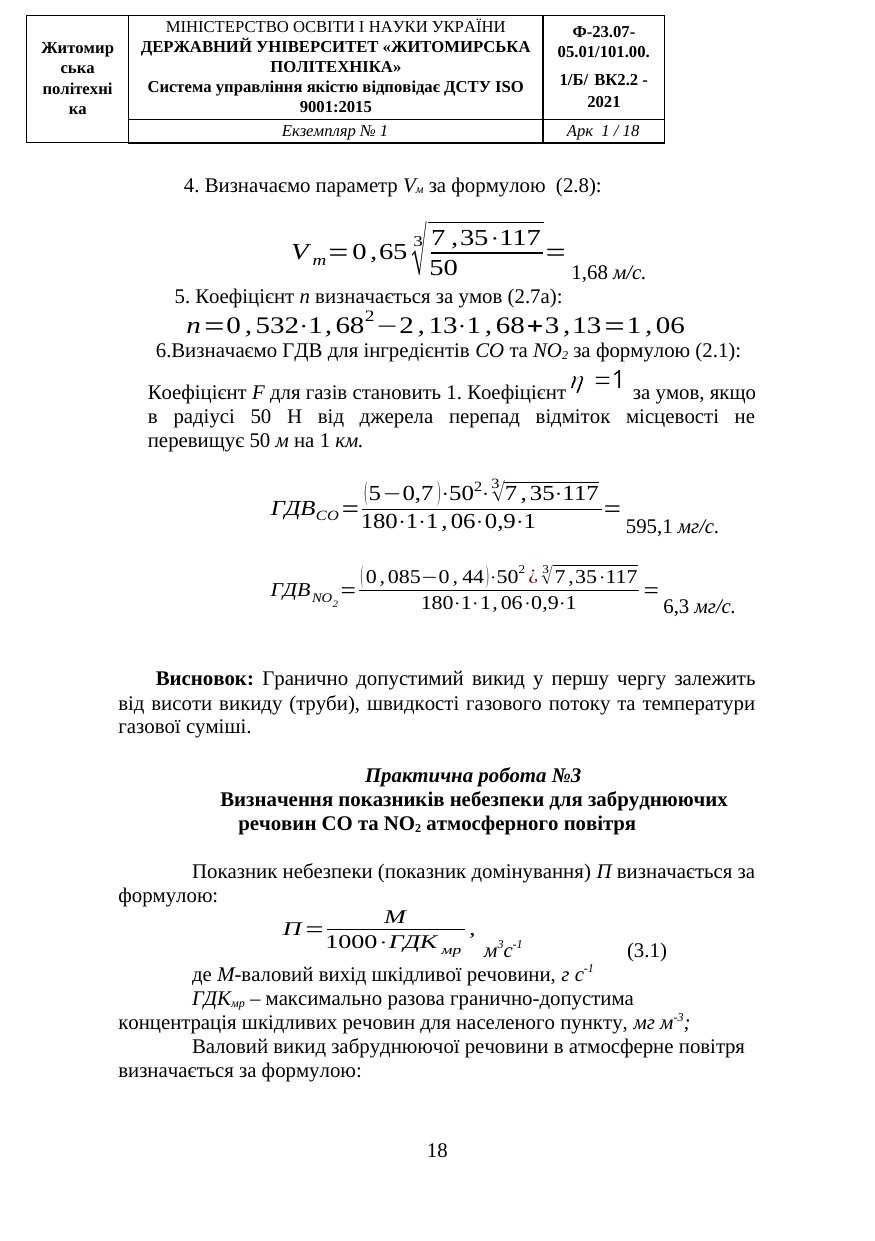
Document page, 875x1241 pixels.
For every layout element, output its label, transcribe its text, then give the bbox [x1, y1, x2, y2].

list 4. Визначаємо параметр Vм за формулою (2.8): [184, 173, 756, 197]
text де М-валовий вихід шкідливої речовини, г с-1 [118, 962, 756, 986]
text Висновок: Гранично допустимий викид у першу чергу залежить від висоти викиду (труби), швидкості газового потоку та температури газової суміші. [118, 666, 756, 738]
text Визначення показників небезпеки для забруднюючих речовин CO та NO2 атмосферного повітря [118, 787, 756, 835]
text Валовий викид забруднюючої речовини в атмосферне повітря визначається за формулою: [118, 1034, 756, 1082]
text м3с-1 (3.1) [118, 907, 756, 962]
list Коефіцієнт F для газів становить 1. Коефіцієнт за умов, якщо в радіусі 50 Н від джерела перепад відміток місцевості не перевищує на . [148, 362, 756, 452]
text ГДКмр – максимально разова гранично-допустима концентрація шкідливих речовин для населеного пункту, мг м-3; [118, 986, 756, 1034]
list 6,3 мг/с. [269, 563, 756, 618]
text Практична робота №3 [118, 763, 756, 787]
text Показник небезпеки (показник домінування) П визначається за формулою: [118, 859, 756, 907]
list 595,1 мг/с. [269, 476, 756, 538]
list 1,68 м/с. [184, 221, 756, 284]
list 5. Коефіцієнт п визначається за умов (2.7а): [118, 284, 756, 308]
list 6.Визначаємо ГДВ для інгредієнтів СО та NO2 за формулою (2.1): [156, 338, 756, 362]
